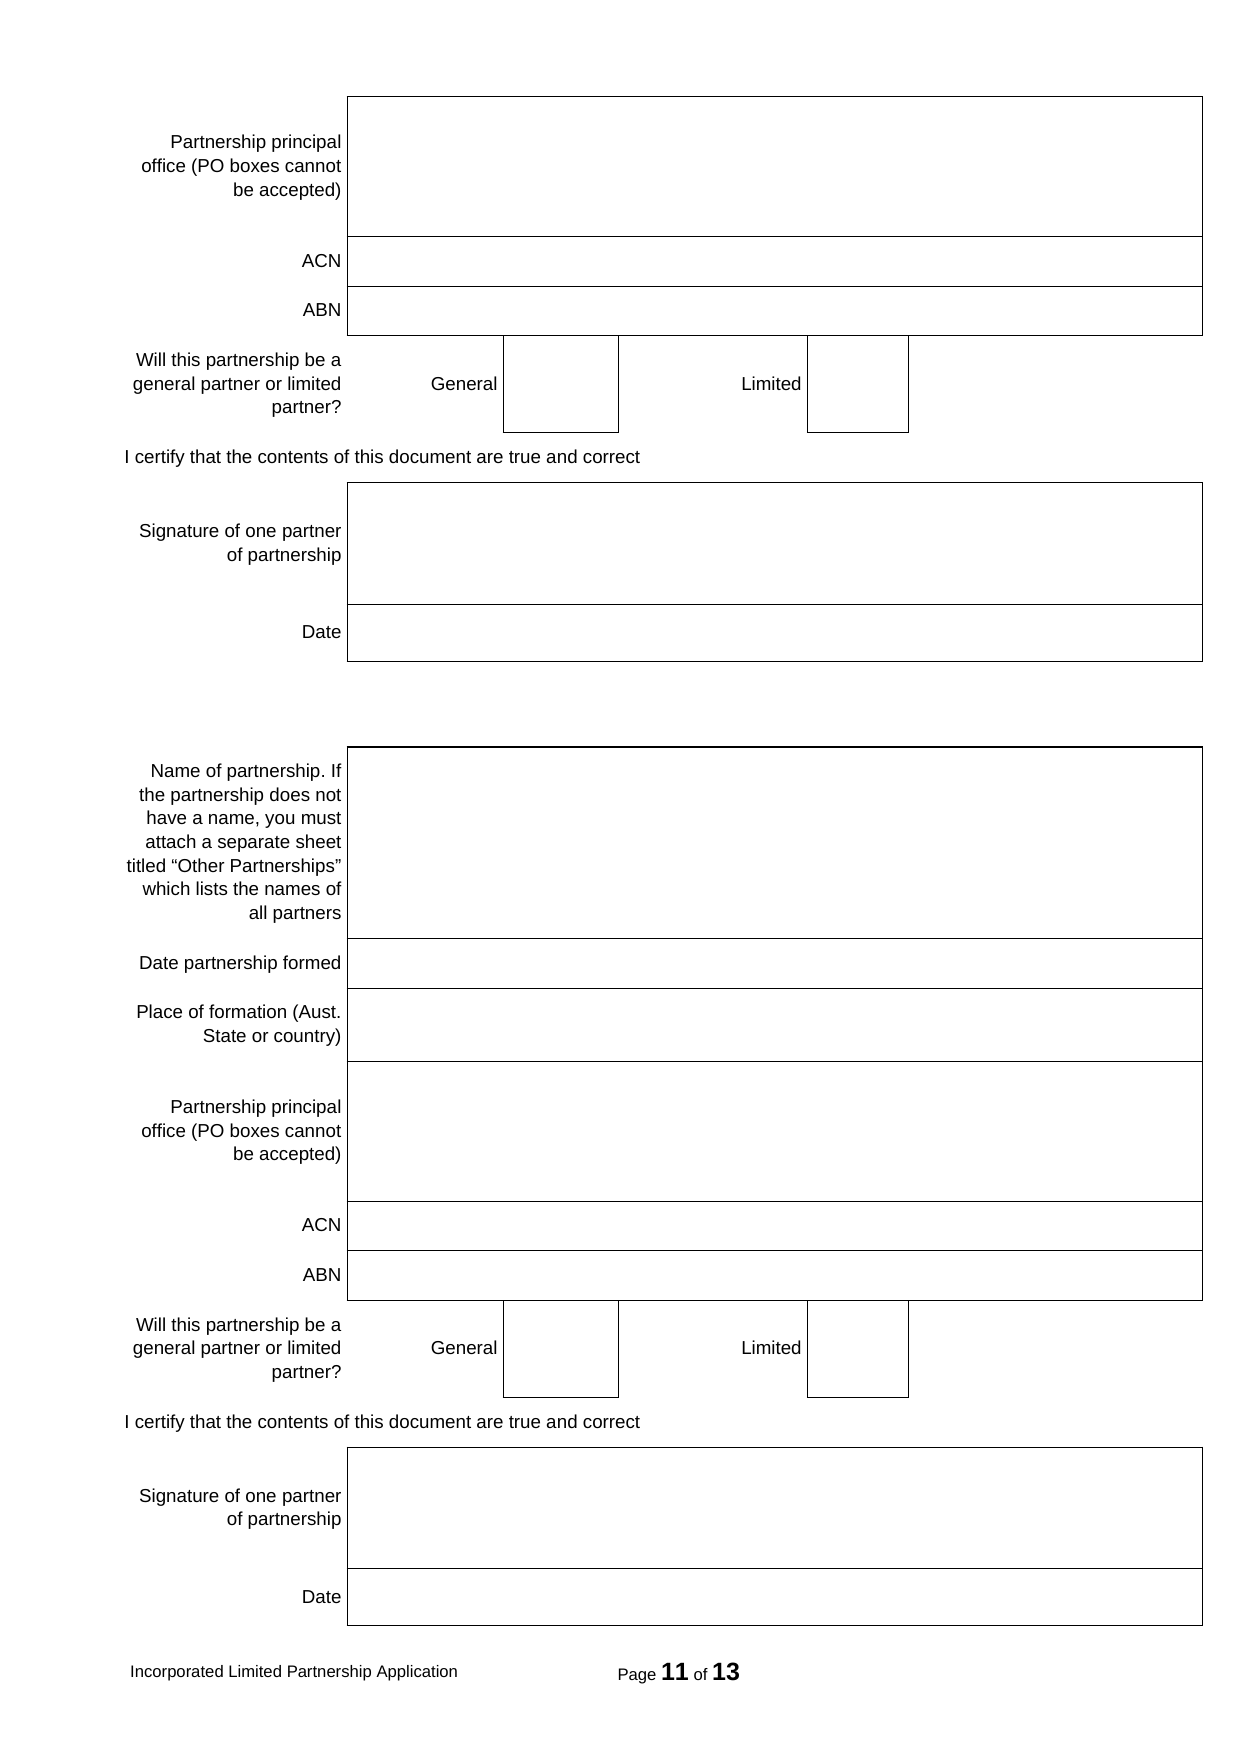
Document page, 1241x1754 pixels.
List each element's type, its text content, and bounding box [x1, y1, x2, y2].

table_cell [808, 336, 908, 432]
table_header [348, 748, 1202, 938]
table_cell [504, 1301, 618, 1397]
table_cell Partnership principal office (PO boxes cannot be accepted) [118, 1061, 347, 1201]
table_cell I certify that the contents of this document are true and correct [118, 432, 1202, 482]
table_cell [348, 605, 1202, 661]
table_cell Limited [619, 1301, 807, 1397]
table_cell [348, 1448, 1202, 1568]
table_cell ACN [118, 1201, 347, 1250]
table_cell General [347, 1301, 503, 1397]
table_cell ACN [118, 236, 347, 286]
table_cell General [347, 336, 503, 432]
table_cell [348, 989, 1202, 1061]
table_cell Date [118, 1568, 347, 1625]
table_cell [348, 939, 1202, 988]
table_cell Partnership principal office (PO boxes cannot be accepted) [118, 96, 347, 236]
table_cell [348, 483, 1202, 604]
table_cell ABN [118, 1250, 347, 1300]
table_cell [348, 237, 1202, 286]
table_cell [348, 97, 1202, 236]
table_cell [348, 287, 1202, 335]
table_cell Signature of one partner of partnership [118, 1447, 347, 1568]
table_cell I certify that the contents of this document are true and correct [118, 1397, 1202, 1447]
table_cell Place of formation (Aust. State or country) [118, 988, 347, 1061]
table_cell [348, 1202, 1202, 1250]
table_cell Signature of one partner of partnership [118, 482, 347, 604]
table_header Name of partnership. If the partnership does not have a name, you must attach a separate sheet titled “Other Partnerships” which lists the names of all partners [118, 746, 347, 938]
table_cell Date partnership formed [118, 938, 347, 988]
table_cell [348, 1251, 1202, 1300]
table_cell [504, 336, 618, 432]
table_cell Will this partnership be a general partner or limited partner? [118, 335, 347, 432]
table_cell Will this partnership be a general partner or limited partner? [118, 1300, 347, 1397]
table_cell [348, 1062, 1202, 1201]
table_cell Limited [619, 336, 807, 432]
table_cell ABN [118, 286, 347, 335]
table_cell [808, 1301, 908, 1397]
table_cell [348, 1569, 1202, 1625]
table_cell Date [118, 604, 347, 661]
